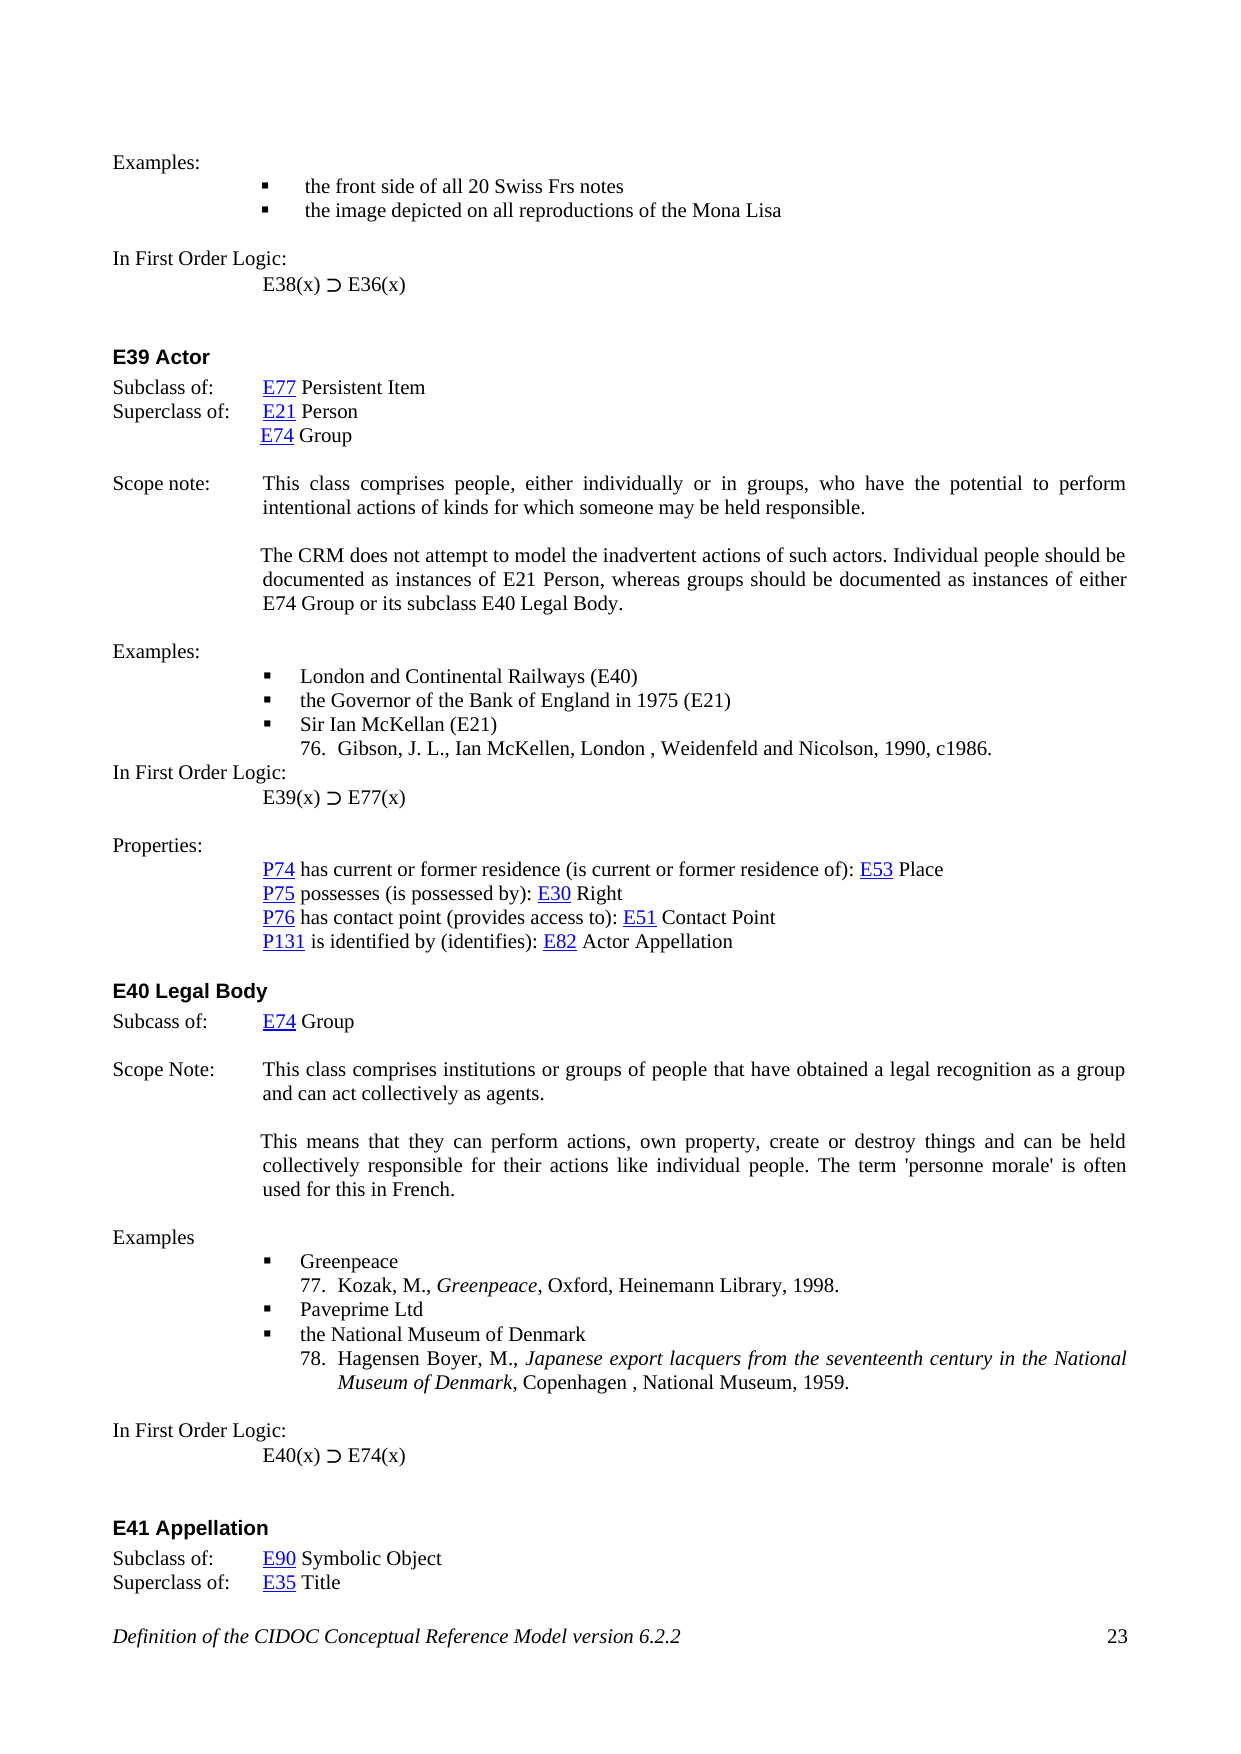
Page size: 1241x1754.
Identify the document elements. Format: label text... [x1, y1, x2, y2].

text E74 Group [185, 423, 1128, 447]
text P75 possesses (is possessed by): E30 Right [262, 881, 1128, 905]
text In First Order Logic: [112, 760, 1128, 784]
list Sir Ian McKellan (E21) [225, 712, 1128, 736]
subtitle E39 Actor [112, 344, 1128, 368]
text Subclass of: E77 Persistent Item [112, 375, 1128, 399]
list Greenpeace [225, 1249, 1128, 1273]
subtitle E41 Appellation [112, 1516, 1128, 1540]
text Subcass of: E74 Group [112, 1009, 1128, 1033]
text Properties: [112, 833, 1128, 857]
list London and Continental Railways (E40) [225, 663, 1128, 688]
text Scope note: This class comprises people, either individually or in groups, who have the potential to perform intentional actions of kinds for which someone may be held responsible. [112, 471, 1128, 519]
text E38(x) ⊃ E36(x) [112, 270, 1128, 296]
list the image depicted on all reproductions of the Mona Lisa [260, 198, 1128, 222]
text Superclass of: E21 Person [112, 399, 1128, 423]
text In First Order Logic: [112, 1418, 1128, 1442]
text In First Order Logic: [112, 246, 1128, 270]
text Subclass of: E90 Symbolic Object [112, 1546, 1128, 1570]
list Hagensen Boyer, M., Japanese export lacquers from the seventeenth century in the National Museum of Denmark, Copenhagen , National Museum, 1959. [300, 1346, 1128, 1394]
text The CRM does not attempt to model the inadvertent actions of such actors. Individual people should be documented as instances of E21 Person, whereas groups should be documented as instances of either E74 Group or its subclass E40 Legal Body. [260, 543, 1128, 615]
text Examples: [112, 150, 1128, 174]
text Scope Note: This class comprises institutions or groups of people that have obtained a legal recognition as a group and can act collectively as agents. [112, 1057, 1128, 1105]
text E39(x) ⊃ E77(x) [112, 784, 1128, 809]
text P131 is identified by (identifies): E82 Actor Appellation [262, 929, 1128, 953]
text P76 has contact point (provides access to): E51 Contact Point [262, 905, 1128, 929]
list the Governor of the Bank of England in 1975 (E21) [225, 688, 1128, 712]
list the National Museum of Denmark [225, 1321, 1128, 1346]
list Gibson, J. L., Ian McKellen, London , Weidenfeld and Nicolson, 1990, c1986. [300, 736, 1128, 760]
text Examples: [112, 639, 1128, 663]
subtitle E40 Legal Body [112, 978, 1128, 1002]
text P74 has current or former residence (is current or former residence of): E53 Place [262, 857, 1128, 881]
text Superclass of: E35 Title [112, 1570, 1128, 1594]
list Paveprime Ltd [225, 1297, 1128, 1321]
list the front side of all 20 Swiss Frs notes [260, 174, 1128, 198]
text E40(x) ⊃ E74(x) [112, 1442, 1128, 1467]
list Kozak, M., Greenpeace, Oxford, Heinemann Library, 1998. [300, 1273, 1128, 1297]
text This means that they can perform actions, own property, create or destroy things and can be held collectively responsible for their actions like individual people. The term 'personne morale' is often used for this in French. [260, 1129, 1128, 1201]
text Examples [112, 1225, 1128, 1249]
